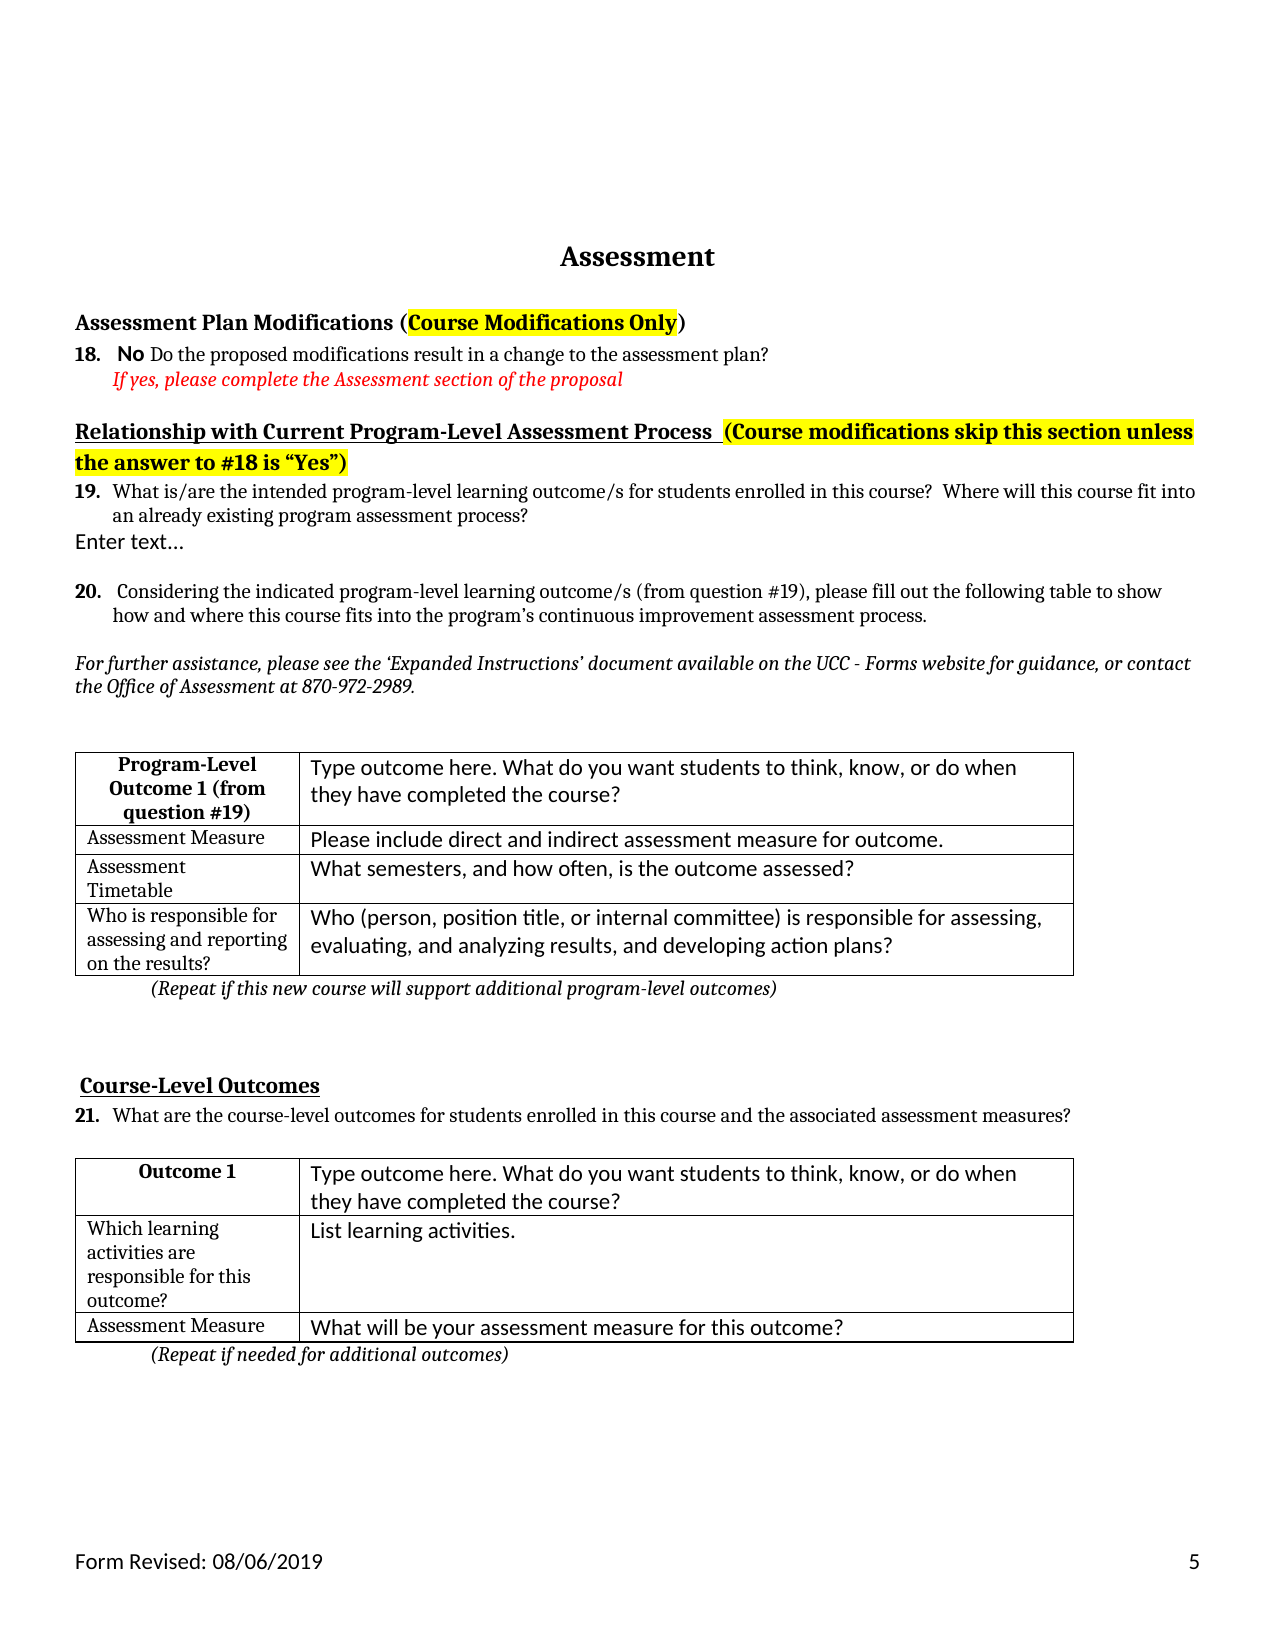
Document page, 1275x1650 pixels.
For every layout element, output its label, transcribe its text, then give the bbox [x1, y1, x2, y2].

list Considering the indicated program-level learning outcome/s (from question #19), please fill out the following table to show how and where this course fits into the program’s continuous improvement assessment process. [75, 579, 1200, 627]
table_header Outcome 1 [76, 1159, 299, 1215]
text Relationship with Current Program-Level Assessment Process (Course modifications skip this section unless the answer to #18 is “Yes”) [75, 419, 1200, 476]
text Course-Level Outcomes [75, 1073, 1200, 1099]
text (Repeat if needed for additional outcomes) [75, 1342, 1200, 1366]
list Do the proposed modifications result in a change to the assessment plan? [75, 339, 1200, 368]
text For further assistance, please see the ‘Expanded Instructions’ document available on the UCC - Forms website for guidance, or contact the Office of Assessment at 870-972-2989. [75, 651, 1200, 699]
table_cell Assessment Timetable [76, 855, 299, 902]
list What are the course-level outcomes for students enrolled in this course and the associated assessment measures? [75, 1103, 1200, 1127]
text Assessment Plan Modifications (Course Modifications Only) [677, 309, 1200, 336]
table_cell [300, 1313, 1073, 1341]
text Assessment [75, 241, 1200, 274]
text Assessment Plan Modifications (Course Modifications Only) [75, 309, 408, 336]
list What is/are the intended program-level learning outcome/s for students enrolled in this course? Where will this course fit into an already existing program assessment process? [75, 479, 1200, 527]
table_cell Assessment Measure [76, 826, 299, 853]
table_cell Which learning activities are responsible for this outcome? [76, 1216, 299, 1312]
table_cell [300, 826, 1073, 853]
table_cell Assessment Measure [76, 1313, 299, 1341]
text If yes, please complete the Assessment section of the proposal [75, 368, 1200, 392]
table_header Program-Level Outcome 1 (from question #19) [76, 753, 299, 824]
table_cell Who is responsible for assessing and reporting on the results? [76, 904, 299, 975]
text (Repeat if this new course will support additional program-level outcomes) [75, 976, 1200, 1000]
